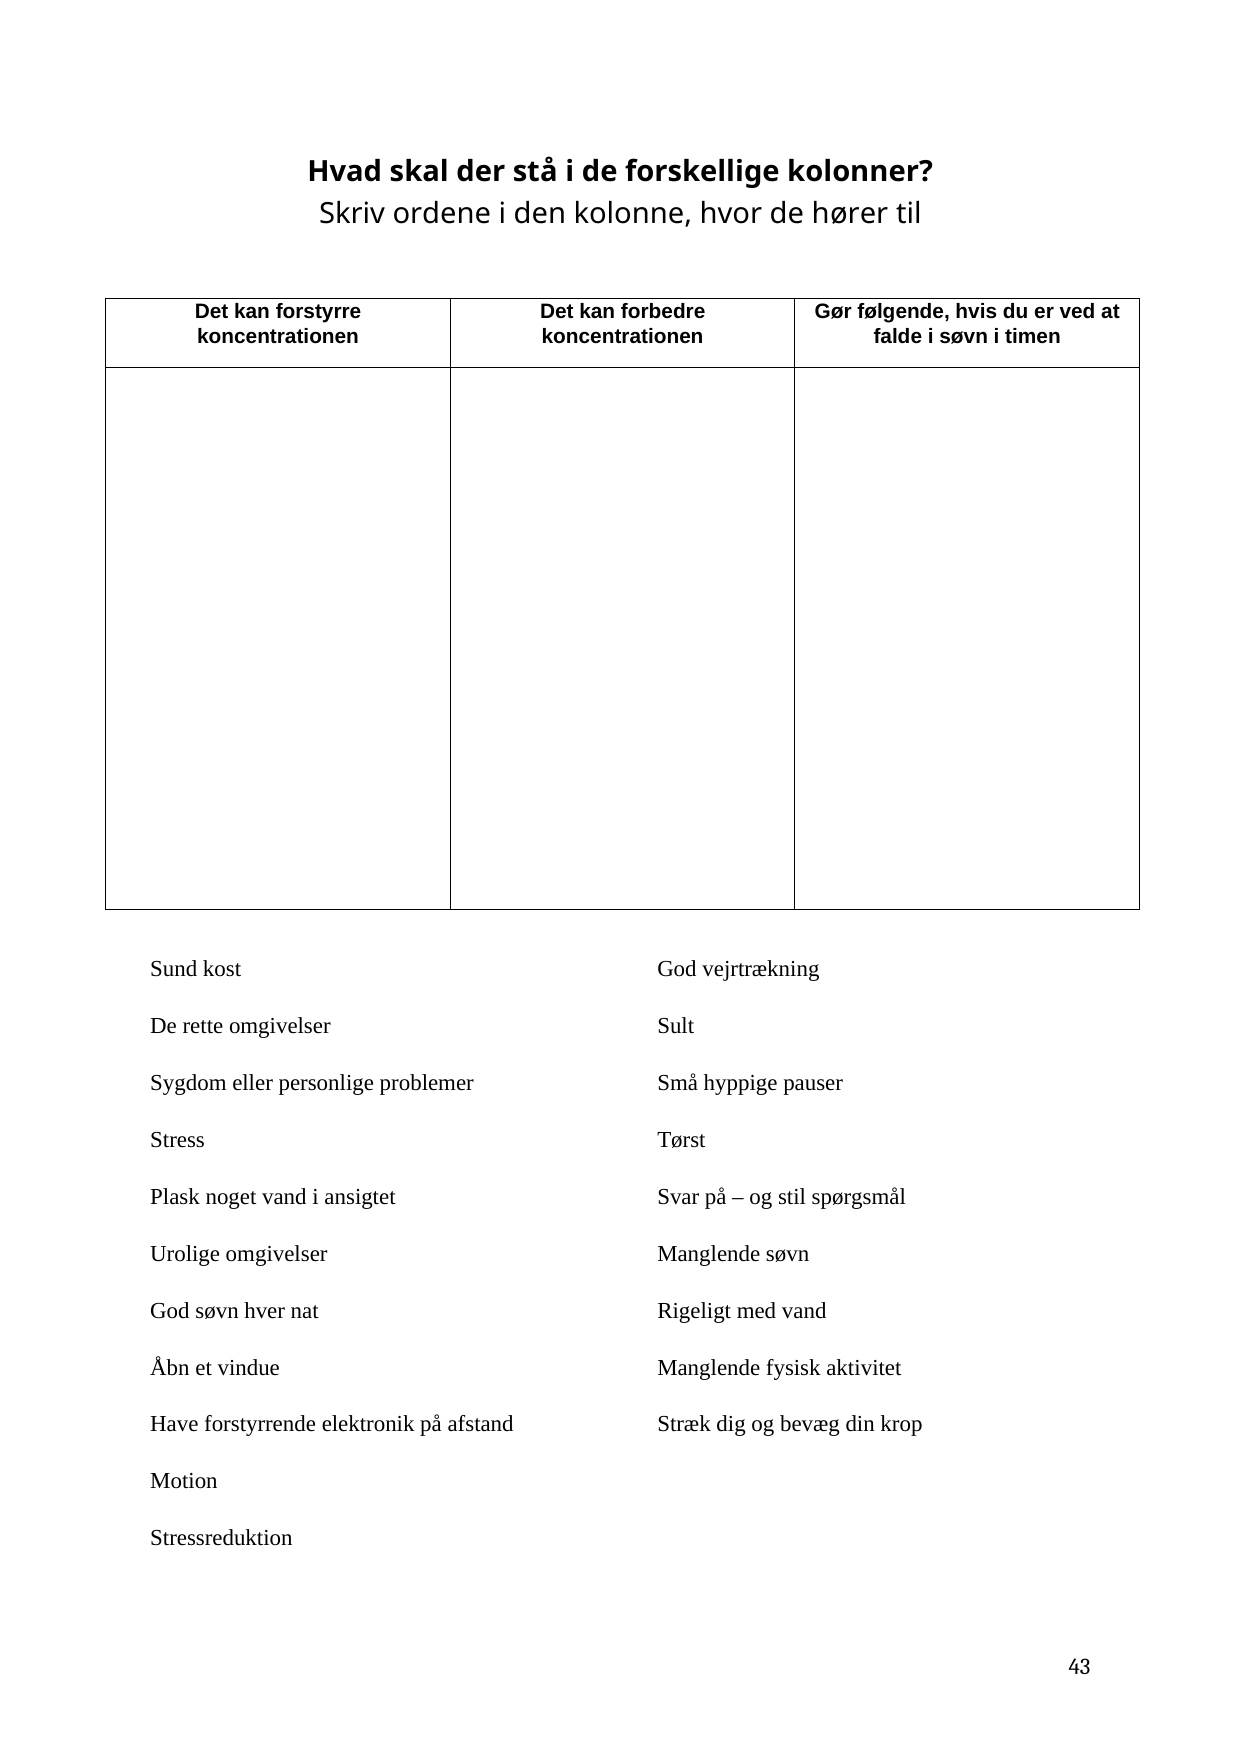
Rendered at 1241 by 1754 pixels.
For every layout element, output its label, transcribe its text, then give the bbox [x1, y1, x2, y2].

text Stressreduktion [150, 1524, 583, 1551]
text Have forstyrrende elektronik på afstand [150, 1410, 583, 1437]
text Motion [150, 1467, 583, 1494]
text God vejrtrækning [657, 955, 1090, 982]
text Manglende søvn [657, 1240, 1090, 1266]
text Skriv ordene i den kolonne, hvor de hører til [150, 193, 1090, 232]
text Urolige omgivelser [150, 1240, 583, 1266]
table_cell [451, 368, 794, 909]
table_cell [795, 368, 1139, 909]
text Rigeligt med vand [657, 1297, 1090, 1323]
text Stress [150, 1126, 583, 1152]
text Tørst [657, 1126, 1090, 1152]
text Svar på – og stil spørgsmål [657, 1183, 1090, 1209]
text Plask noget vand i ansigtet [150, 1183, 583, 1209]
table_header Det kan forbedre koncentrationen [451, 299, 794, 367]
text Manglende fysisk aktivitet [657, 1353, 1090, 1380]
text Små hyppige pauser [657, 1069, 1090, 1096]
text Sult [657, 1012, 1090, 1039]
text Sund kost [150, 955, 583, 982]
text De rette omgivelser [150, 1012, 583, 1039]
table_header Det kan forstyrre koncentrationen [106, 299, 450, 367]
text Hvad skal der stå i de forskellige kolonner? [150, 150, 1090, 190]
text Stræk dig og bevæg din krop [657, 1410, 1090, 1437]
table_header Gør følgende, hvis du er ved at falde i søvn i timen [795, 299, 1139, 367]
table_cell [106, 368, 450, 909]
text Åbn et vindue [150, 1353, 583, 1380]
text God søvn hver nat [150, 1297, 583, 1323]
text Sygdom eller personlige problemer [150, 1069, 583, 1096]
